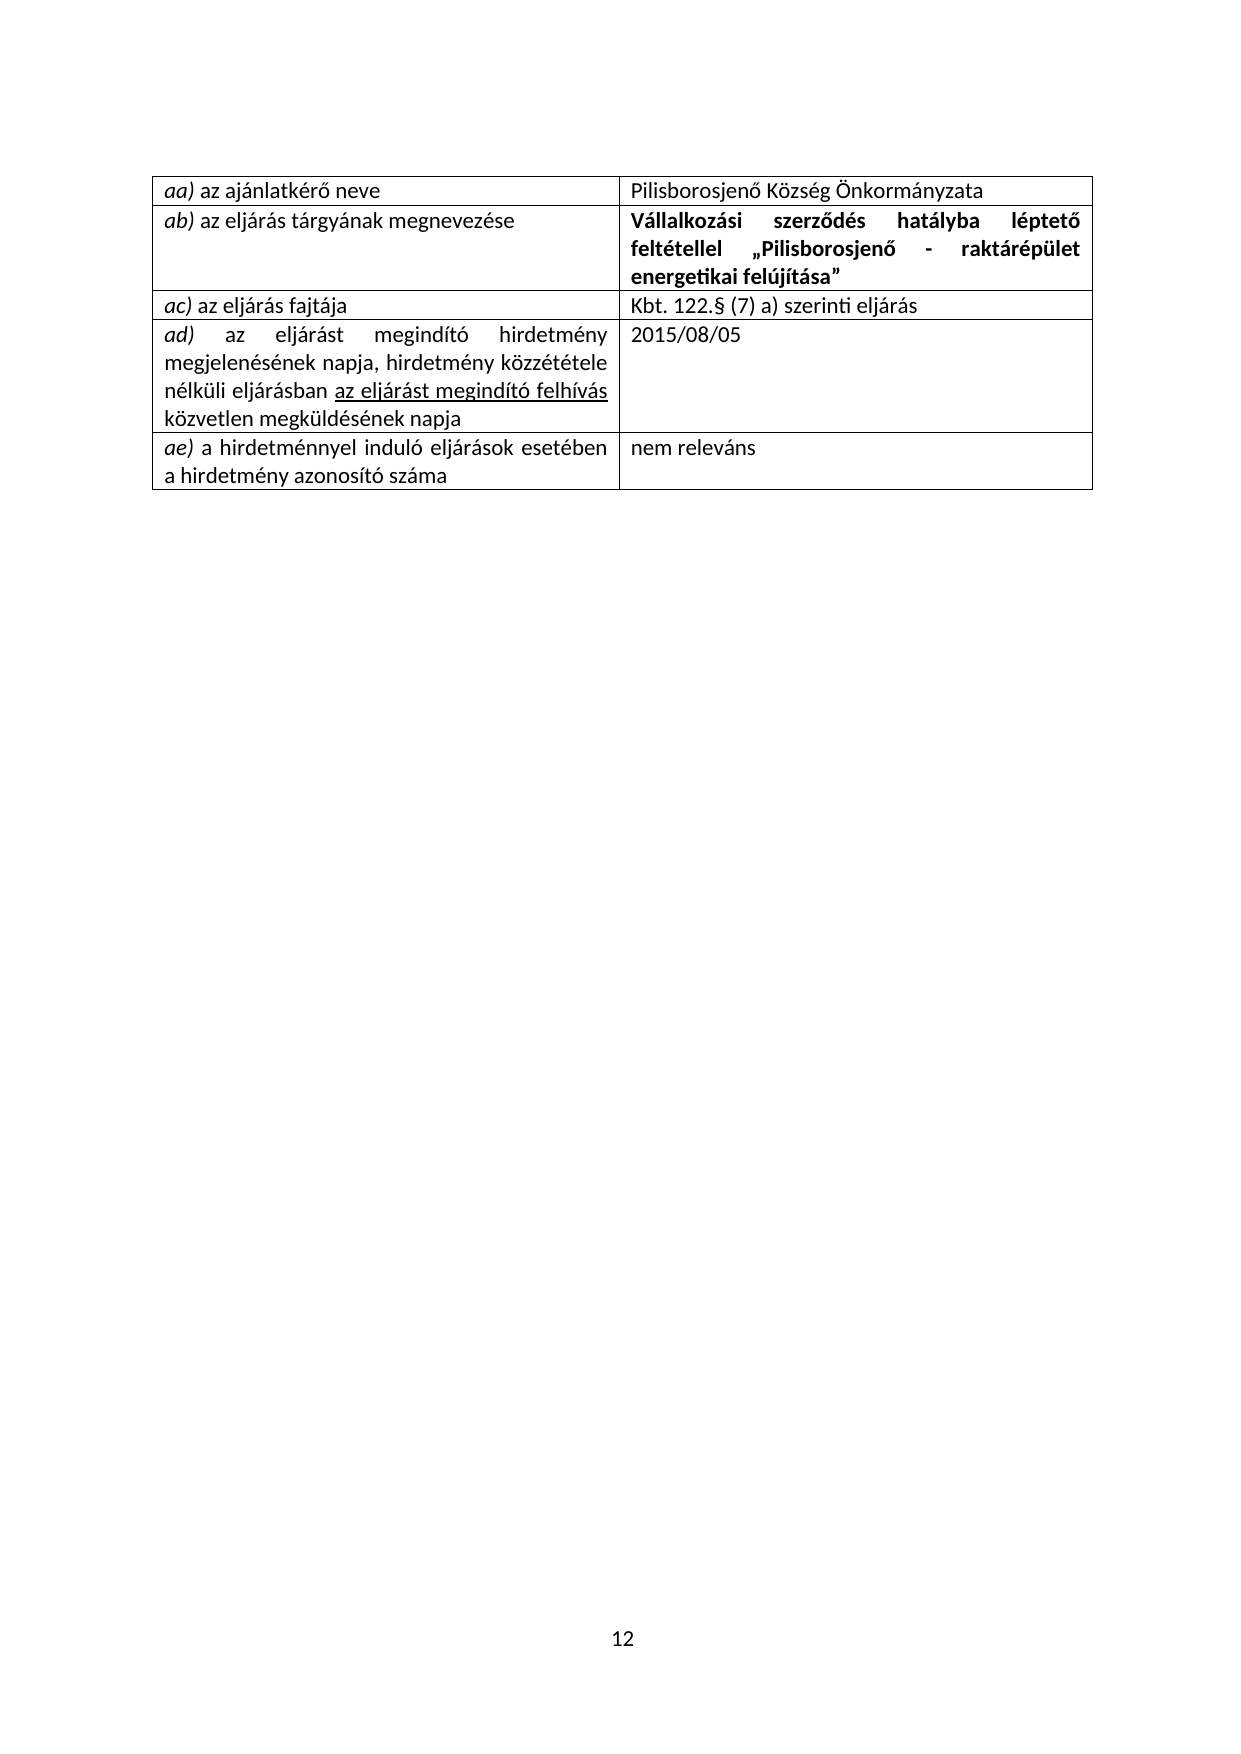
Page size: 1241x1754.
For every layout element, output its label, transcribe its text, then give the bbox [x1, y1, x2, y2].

table_header Pilisborosjenő Község Önkormányzata [620, 177, 1092, 205]
table_cell ab) az eljárás tárgyának megnevezése [153, 206, 619, 290]
table_cell 2015/08/05 [620, 320, 1092, 432]
table_cell ac) az eljárás fajtája [153, 291, 619, 319]
table_cell nem releváns [620, 433, 1092, 489]
table_header aa) az ajánlatkérő neve [153, 177, 619, 205]
table_cell Kbt. 122.§ (7) a) szerinti eljárás [620, 291, 1092, 319]
table_cell ae) a hirdetménnyel induló eljárások esetében a hirdetmény azonosító száma [153, 433, 619, 489]
table_cell Vállalkozási szerződés hatályba léptető feltétellel „Pilisborosjenő - raktárépület energetikai felújítása” [620, 206, 1092, 290]
table_cell ad) az eljárást megindító hirdetmény megjelenésének napja, hirdetmény közzététele nélküli eljárásban az eljárást megindító felhívás közvetlen megküldésének napja [153, 320, 619, 432]
